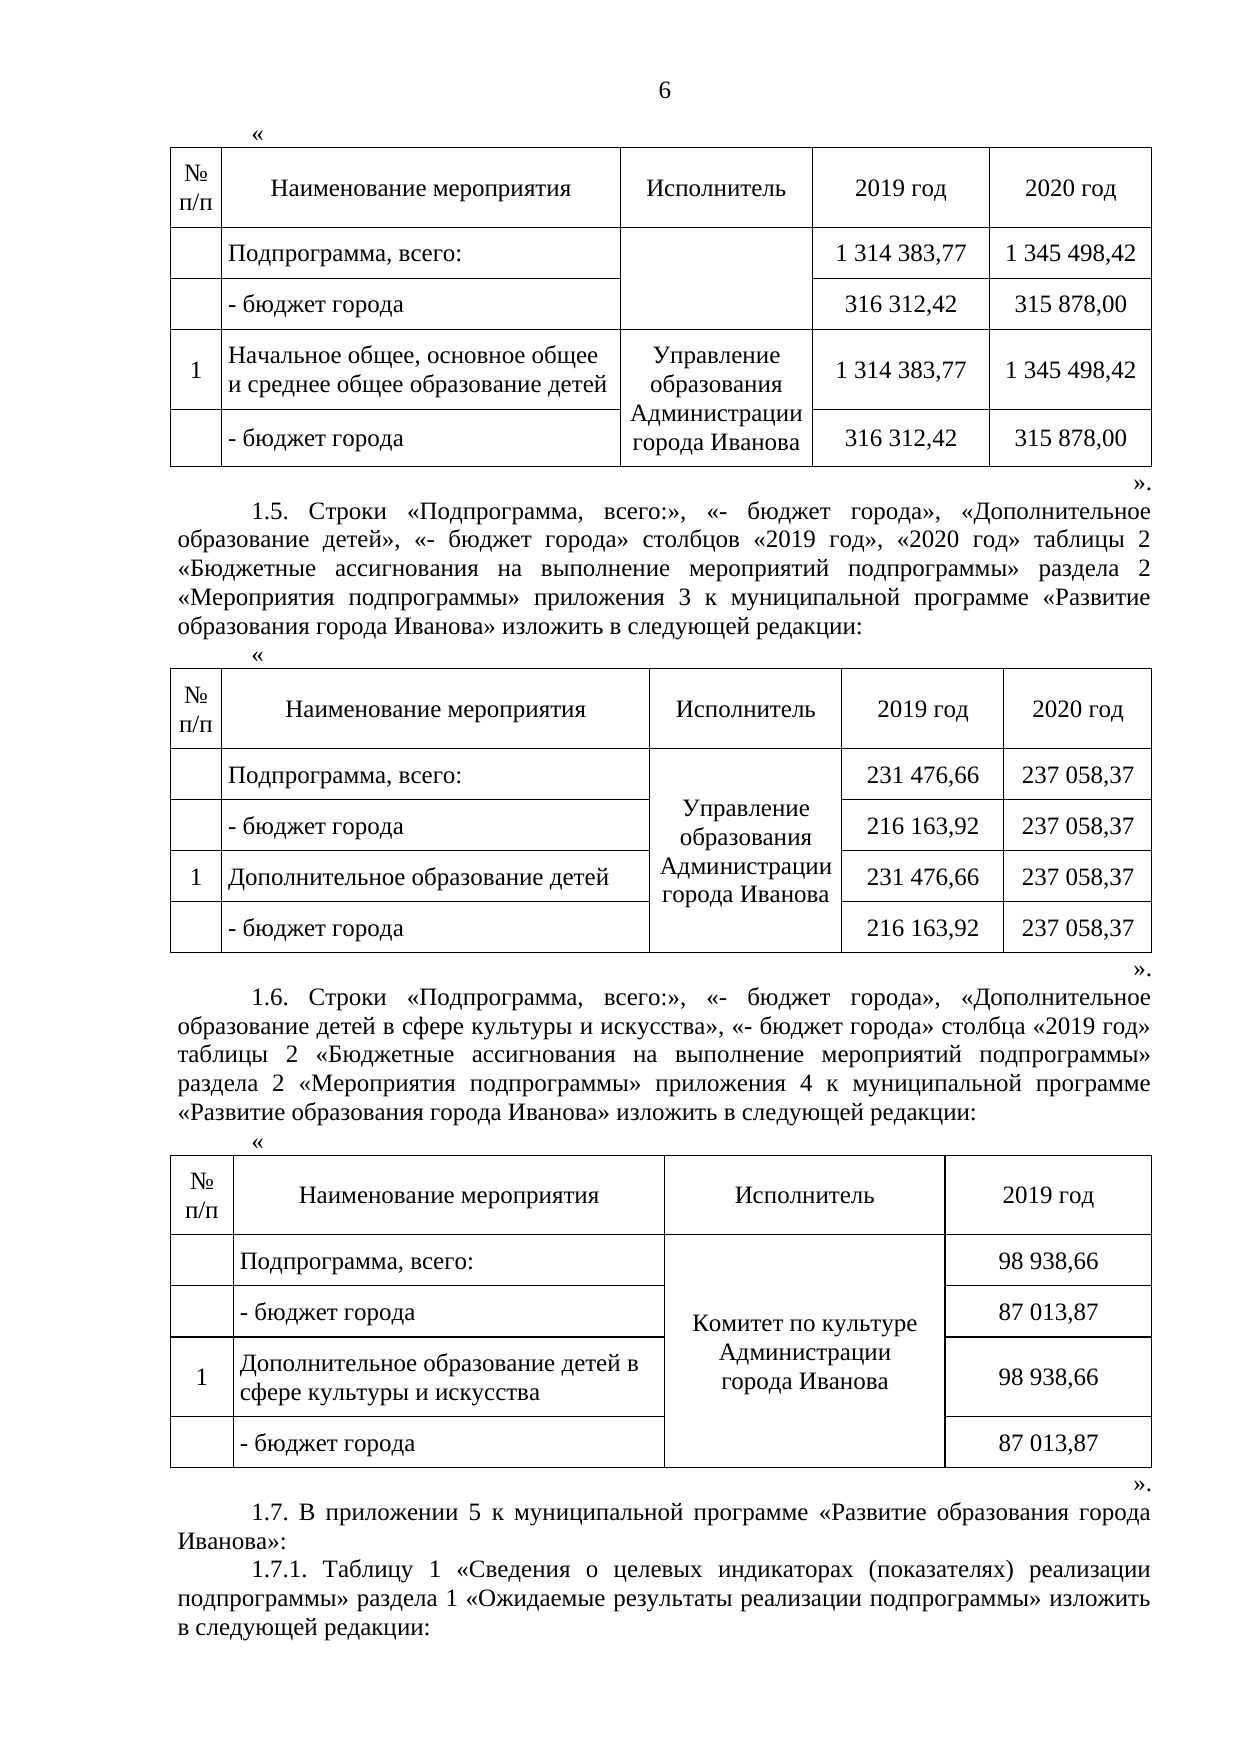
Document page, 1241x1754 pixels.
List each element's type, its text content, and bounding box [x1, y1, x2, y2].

text ». [177, 953, 1152, 982]
table_cell - бюджет города [222, 279, 620, 329]
text 1.5. Строки «Подпрограмма, всего:», «- бюджет города», «Дополнительное образование детей», «- бюджет города» столбцов «2019 год», «2020 год» таблицы 2 «Бюджетные ассигнования на выполнение мероприятий подпрограммы» раздела 2 «Мероприятия подпрограммы» приложения 3 к муниципальной программе «Развитие образования города Иванова» изложить в следующей редакции: [177, 496, 1152, 639]
table_cell 1 [171, 851, 221, 901]
table_cell 237 058,37 [1004, 902, 1151, 952]
table_header Исполнитель [650, 669, 841, 748]
text « [177, 639, 1152, 668]
table_header Наименование мероприятия [222, 669, 649, 748]
text « [177, 1126, 1152, 1154]
table_cell - бюджет города [222, 410, 620, 466]
table_cell - бюджет города [234, 1417, 664, 1467]
table_cell 87 013,87 [946, 1417, 1151, 1467]
table_cell [171, 228, 221, 278]
text 1.7.1. Таблицу 1 «Сведения о целевых индикаторах (показателях) реализации подпрограммы» раздела 1 «Ожидаемые результаты реализации подпрограммы» изложить в следующей редакции: [177, 1554, 1152, 1641]
text ». [177, 1468, 1152, 1497]
table_cell 315 878,00 [990, 410, 1151, 466]
table_cell [171, 410, 221, 466]
text 1.6. Строки «Подпрограмма, всего:», «- бюджет города», «Дополнительное образование детей в сфере культуры и искусства», «- бюджет города» столбца «2019 год» таблицы 2 «Бюджетные ассигнования на выполнение мероприятий подпрограммы» раздела 2 «Мероприятия подпрограммы» приложения 4 к муниципальной программе «Развитие образования города Иванова» изложить в следующей редакции: [177, 982, 1152, 1126]
table_cell - бюджет города [234, 1286, 664, 1336]
table_cell Подпрограмма, всего: [234, 1235, 664, 1285]
table_header № п/п [171, 148, 221, 227]
table_cell 1 [171, 330, 221, 408]
table_cell 1 [171, 1338, 233, 1416]
table_cell - бюджет города [222, 800, 649, 850]
table_cell [171, 902, 221, 952]
table_cell 98 938,66 [946, 1235, 1151, 1285]
table_cell Подпрограмма, всего: [222, 228, 620, 278]
table_cell 231 476,66 [842, 749, 1003, 799]
table_cell 237 058,37 [1004, 800, 1151, 850]
table_cell Управление образования Администрации города Иванова [621, 330, 812, 466]
table_cell 316 312,42 [813, 410, 989, 466]
table_cell - бюджет города [222, 902, 649, 952]
table_header 2019 год [842, 669, 1003, 748]
table_header Исполнитель [621, 148, 812, 227]
table_cell Комитет по культуре Администрации города Иванова [665, 1235, 944, 1467]
table_header № п/п [171, 669, 221, 748]
text « [177, 118, 1152, 147]
table_cell [171, 279, 221, 329]
table_cell 315 878,00 [990, 279, 1151, 329]
table_cell [171, 1286, 233, 1336]
table_cell [171, 800, 221, 850]
table_cell [171, 749, 221, 799]
table_cell 1 314 383,77 [813, 228, 989, 278]
table_cell Дополнительное образование детей в сфере культуры и искусства [234, 1338, 664, 1416]
table_cell [171, 1235, 233, 1285]
table_cell 216 163,92 [842, 800, 1003, 850]
table_cell Дополнительное образование детей [222, 851, 649, 901]
table_cell 316 312,42 [813, 279, 989, 329]
table_cell 1 345 498,42 [990, 228, 1151, 278]
text ». [177, 467, 1152, 496]
table_header Наименование мероприятия [234, 1156, 664, 1234]
table_cell Подпрограмма, всего: [222, 749, 649, 799]
table_header 2019 год [946, 1156, 1151, 1234]
text 1.7. В приложении 5 к муниципальной программе «Развитие образования города Иванова»: [177, 1497, 1152, 1554]
table_cell 216 163,92 [842, 902, 1003, 952]
table_cell 1 314 383,77 [813, 330, 989, 408]
table_header 2020 год [1004, 669, 1151, 748]
table_cell 237 058,37 [1004, 851, 1151, 901]
table_cell Управление образования Администрации города Иванова [650, 749, 841, 952]
table_header 2019 год [813, 148, 989, 227]
table_header Исполнитель [665, 1156, 944, 1234]
table_cell 1 345 498,42 [990, 330, 1151, 408]
table_cell Начальное общее, основное общее и среднее общее образование детей [222, 330, 620, 408]
table_cell 87 013,87 [946, 1286, 1151, 1336]
table_header Наименование мероприятия [222, 148, 620, 227]
table_cell 98 938,66 [946, 1338, 1151, 1416]
table_cell 231 476,66 [842, 851, 1003, 901]
table_cell 237 058,37 [1004, 749, 1151, 799]
table_header 2020 год [990, 148, 1151, 227]
table_cell [171, 1417, 233, 1467]
table_header № п/п [171, 1156, 233, 1234]
table_cell [621, 228, 812, 329]
